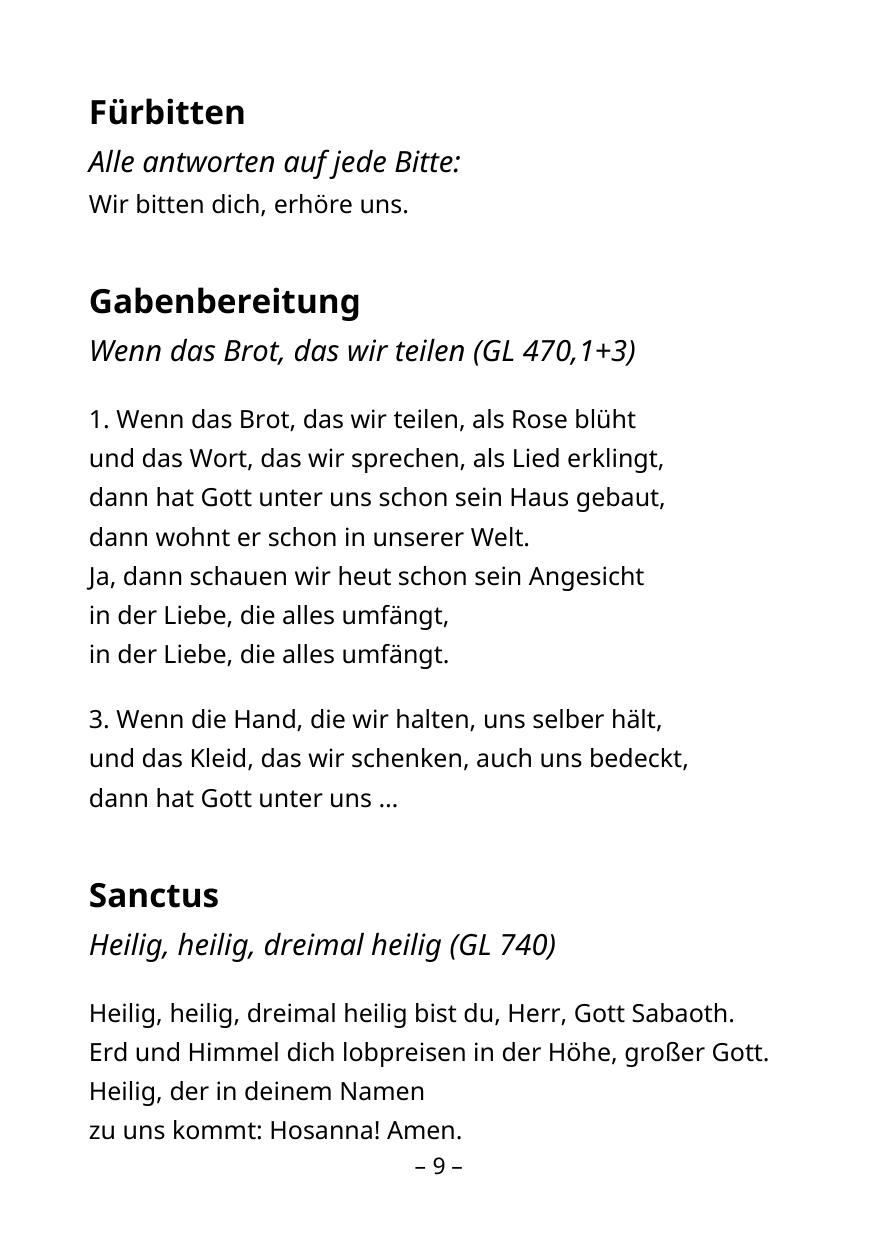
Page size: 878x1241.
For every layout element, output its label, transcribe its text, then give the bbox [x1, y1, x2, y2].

text Fürbitten [89, 89, 788, 134]
text Alle antworten auf jede Bitte: [89, 141, 788, 181]
text Sanctus [89, 872, 788, 917]
text zu uns kommt: Hosanna! Amen. [89, 1113, 788, 1147]
text in der Liebe, die alles umfängt, [89, 597, 788, 632]
text dann wohnt er schon in unserer Welt. [89, 519, 788, 553]
text 3. Wenn die Hand, die wir halten, uns selber hält, [89, 702, 788, 736]
text Gabenbereitung [89, 278, 788, 323]
text Erd und Himmel dich lobpreisen in der Höhe, großer Gott. [89, 1034, 788, 1069]
text Heilig, der in deinem Namen [89, 1074, 788, 1108]
text und das Kleid, das wir schenken, auch uns bedeckt, [89, 741, 788, 775]
text dann hat Gott unter uns … [89, 780, 788, 814]
text Heilig, heilig, dreimal heilig (GL 740) [89, 924, 788, 963]
text dann hat Gott unter uns schon sein Haus gebaut, [89, 480, 788, 514]
text in der Liebe, die alles umfängt. [89, 637, 788, 671]
text 1. Wenn das Brot, das wir teilen, als Rose blüht [89, 402, 788, 436]
text Ja, dann schauen wir heut schon sein Angesicht [89, 558, 788, 592]
text und das Wort, das wir sprechen, als Lied erklingt, [89, 441, 788, 475]
text Wenn das Brot, das wir teilen (GL 470,1+3) [89, 330, 788, 370]
text Heilig, heilig, dreimal heilig bist du, Herr, Gott Sabaoth. [89, 995, 788, 1029]
text Wir bitten dich, erhöre uns. [89, 186, 788, 221]
